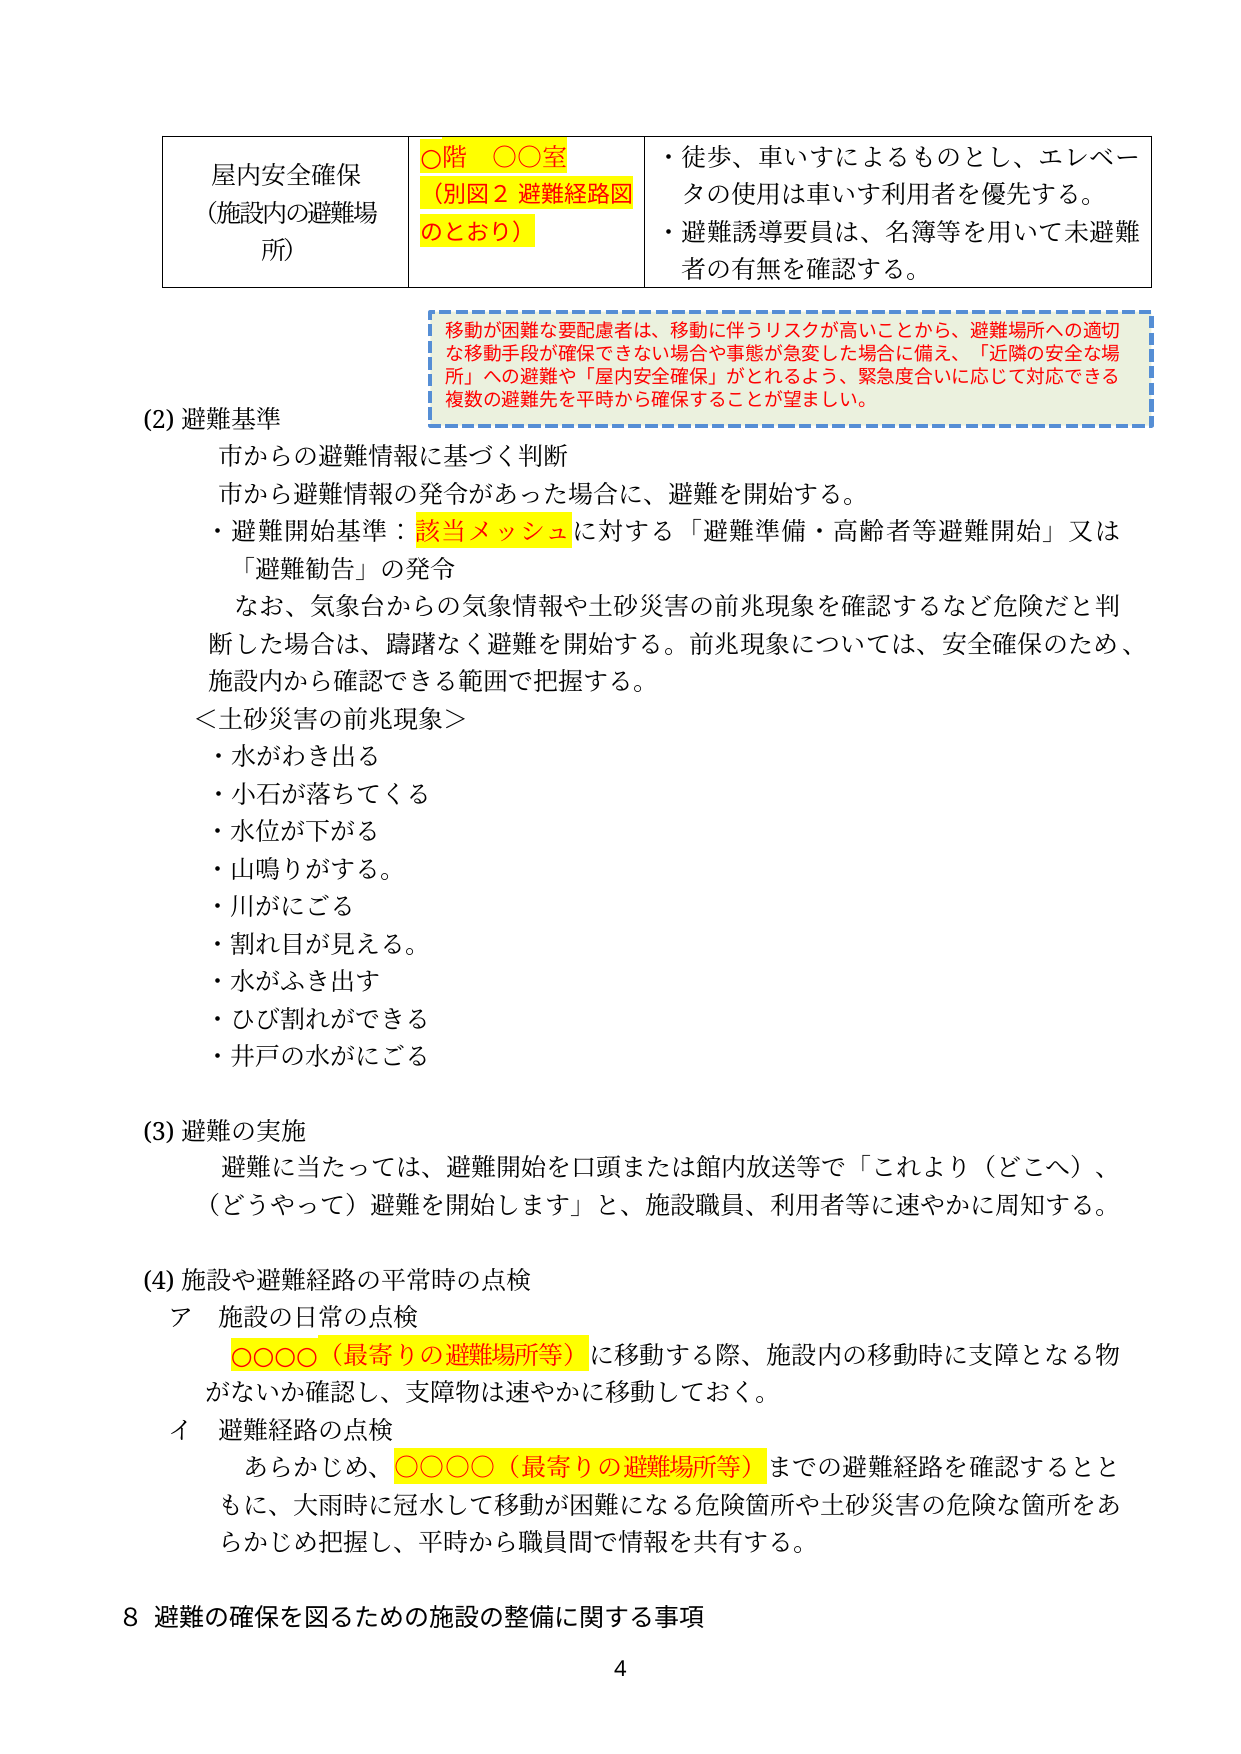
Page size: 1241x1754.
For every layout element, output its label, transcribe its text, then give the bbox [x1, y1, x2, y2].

text ・水がふき出す [118, 961, 1122, 999]
text あらかじめ、○○○○（最寄りの避難場所等）までの避難経路を確認するとともに、大雨時に冠水して移動が困難になる危険箇所や土砂災害の危険な箇所をあらかじめ把握し、平時から職員間で情報を共有する。 [218, 1447, 1122, 1560]
text ・避難開始基準：該当メッシュに対する「避難準備・高齢者等避難開始」又は「避難勧告」の発令 [206, 511, 1122, 586]
table_cell ○階 ○○室 （別図２ 避難経路図のとおり） [409, 137, 644, 287]
table_cell 屋内安全確保 （施設内の避難場所） [163, 137, 408, 287]
text ・ひび割れができる [118, 999, 1122, 1036]
text なお、気象台からの気象情報や土砂災害の前兆現象を確認するなど危険だと判断した場合は、躊躇なく避難を開始する。前兆現象については、安全確保のため、施設内から確認できる範囲で把握する。 [184, 586, 1122, 699]
text ○○○○（最寄りの避難場所等）に移動する際、施設内の移動時に支障となる物がないか確認し、支障物は速やかに移動しておく。 [206, 1335, 1122, 1410]
text 市から避難情報の発令があった場合に、避難を開始する。 [118, 474, 1122, 511]
text ・小石が落ちてくる [118, 774, 1122, 811]
text ・山鳴りがする。 [118, 849, 1122, 886]
text 避難に当たっては、避難開始を口頭または館内放送等で「これより（どこへ）、（どうやって）避難を開始します」と、施設職員、利用者等に速やかに周知する。 [195, 1147, 1122, 1222]
text (4) 施設や避難経路の平常時の点検 [118, 1260, 1122, 1297]
text ・井戸の水がにごる [118, 1036, 1122, 1074]
text ・水がわき出る [118, 736, 1122, 774]
text ・水位が下がる [118, 811, 1122, 849]
text ・川がにごる [118, 886, 1122, 924]
text ８ 避難の確保を図るための施設の整備に関する事項 [118, 1597, 1122, 1635]
text イ 避難経路の点検 [118, 1410, 1122, 1447]
text 市からの避難情報に基づく判断 [118, 436, 1122, 474]
text (2) 避難基準 [118, 400, 1122, 436]
text ア 施設の日常の点検 [118, 1297, 1122, 1335]
table_cell ・徒歩、車いすによるものとし、エレベータの使用は車いす利用者を優先する。 ・避難誘導要員は、名簿等を用いて未避難者の有無を確認する。 [645, 137, 1151, 287]
text ＜土砂災害の前兆現象＞ [118, 699, 1122, 736]
text (3) 避難の実施 [118, 1111, 1122, 1147]
text ・割れ目が見える。 [118, 924, 1122, 961]
